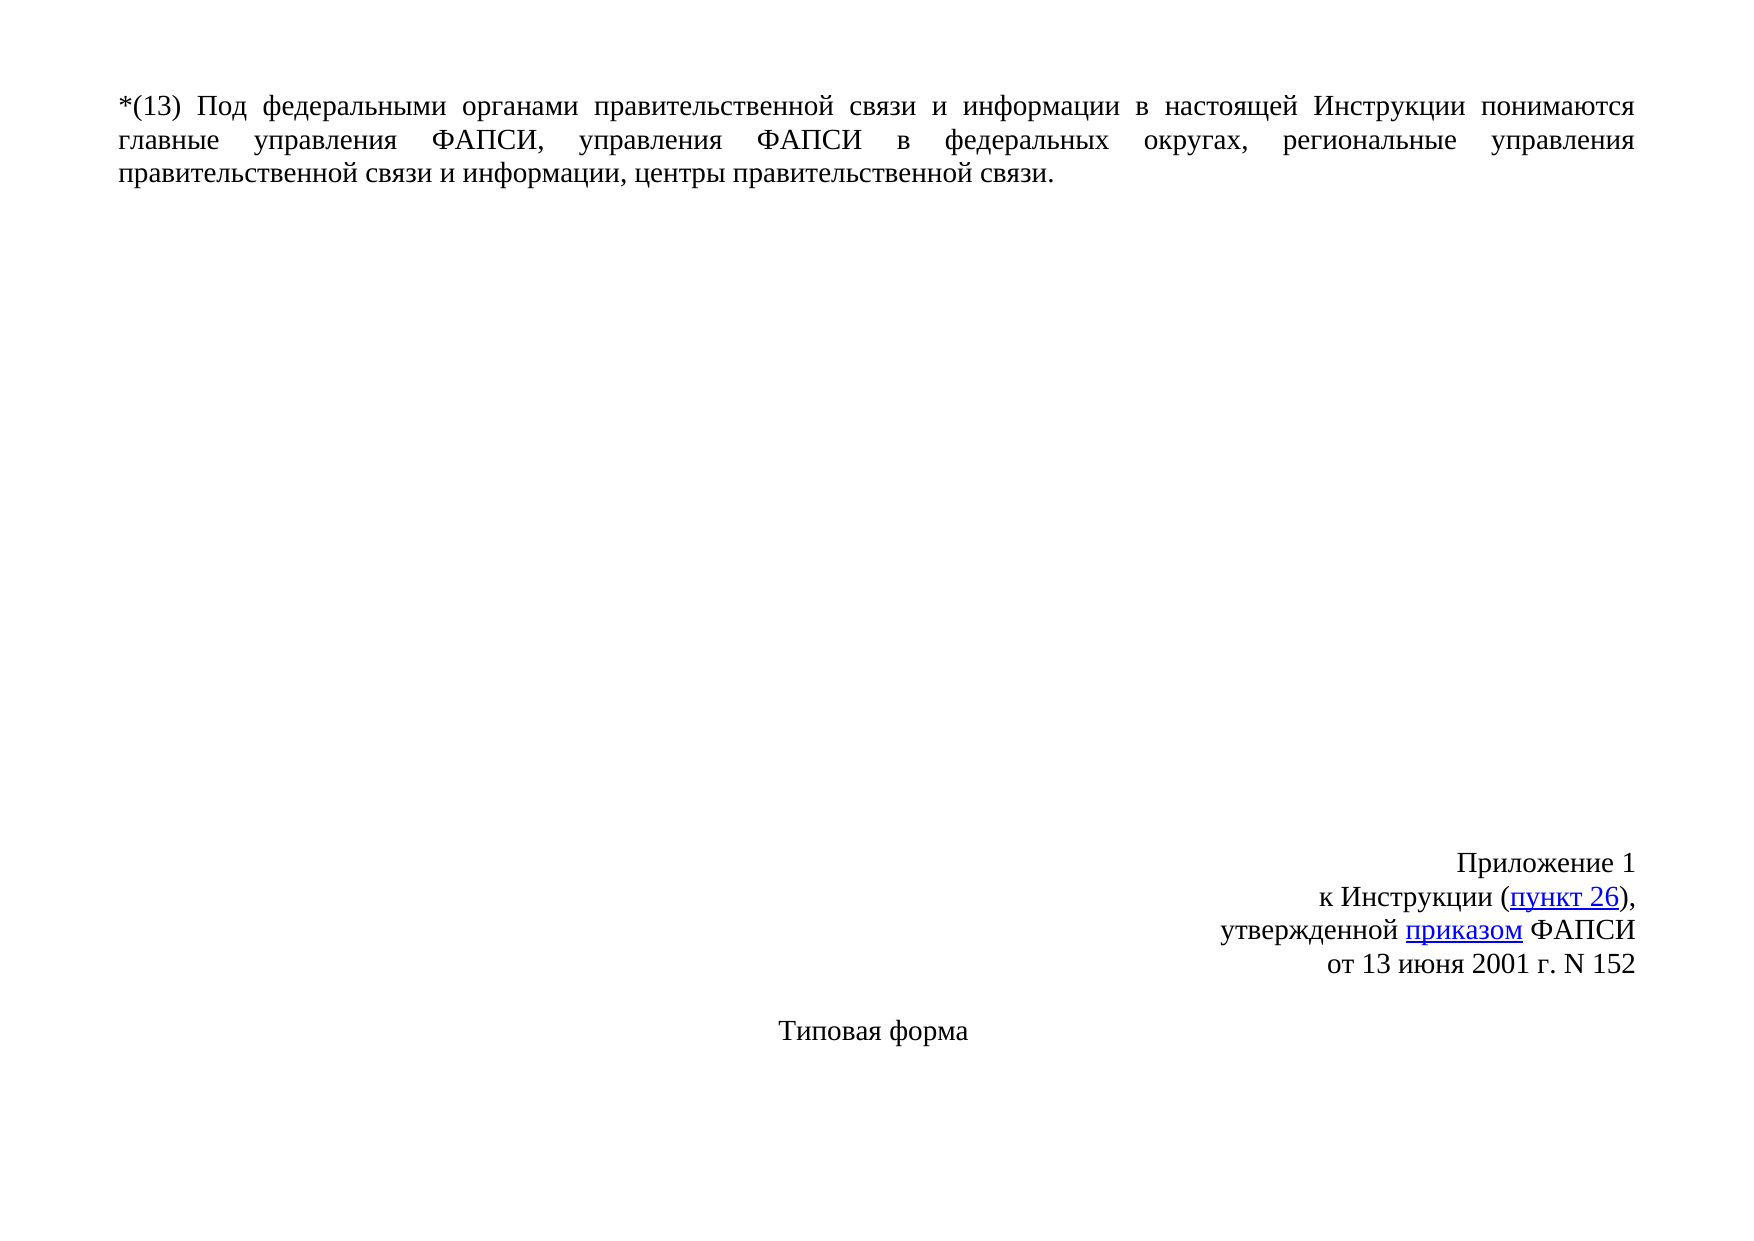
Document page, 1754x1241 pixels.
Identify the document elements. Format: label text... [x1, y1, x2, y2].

text к Инструкции (пункт 26), [118, 879, 1636, 912]
text Приложение 1 [118, 845, 1636, 879]
text утвержденной приказом ФАПСИ [118, 912, 1636, 946]
text от 13 июня 2001 г. N 152 [118, 946, 1636, 979]
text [118, 979, 1636, 1047]
text *(13) Под федеральными органами правительственной связи и информации в настоящей Инструкции понимаются главные управления ФАПСИ, управления ФАПСИ в федеральных округах, региональные управления правительственной связи и информации, центры правительственной связи. [118, 88, 1636, 189]
